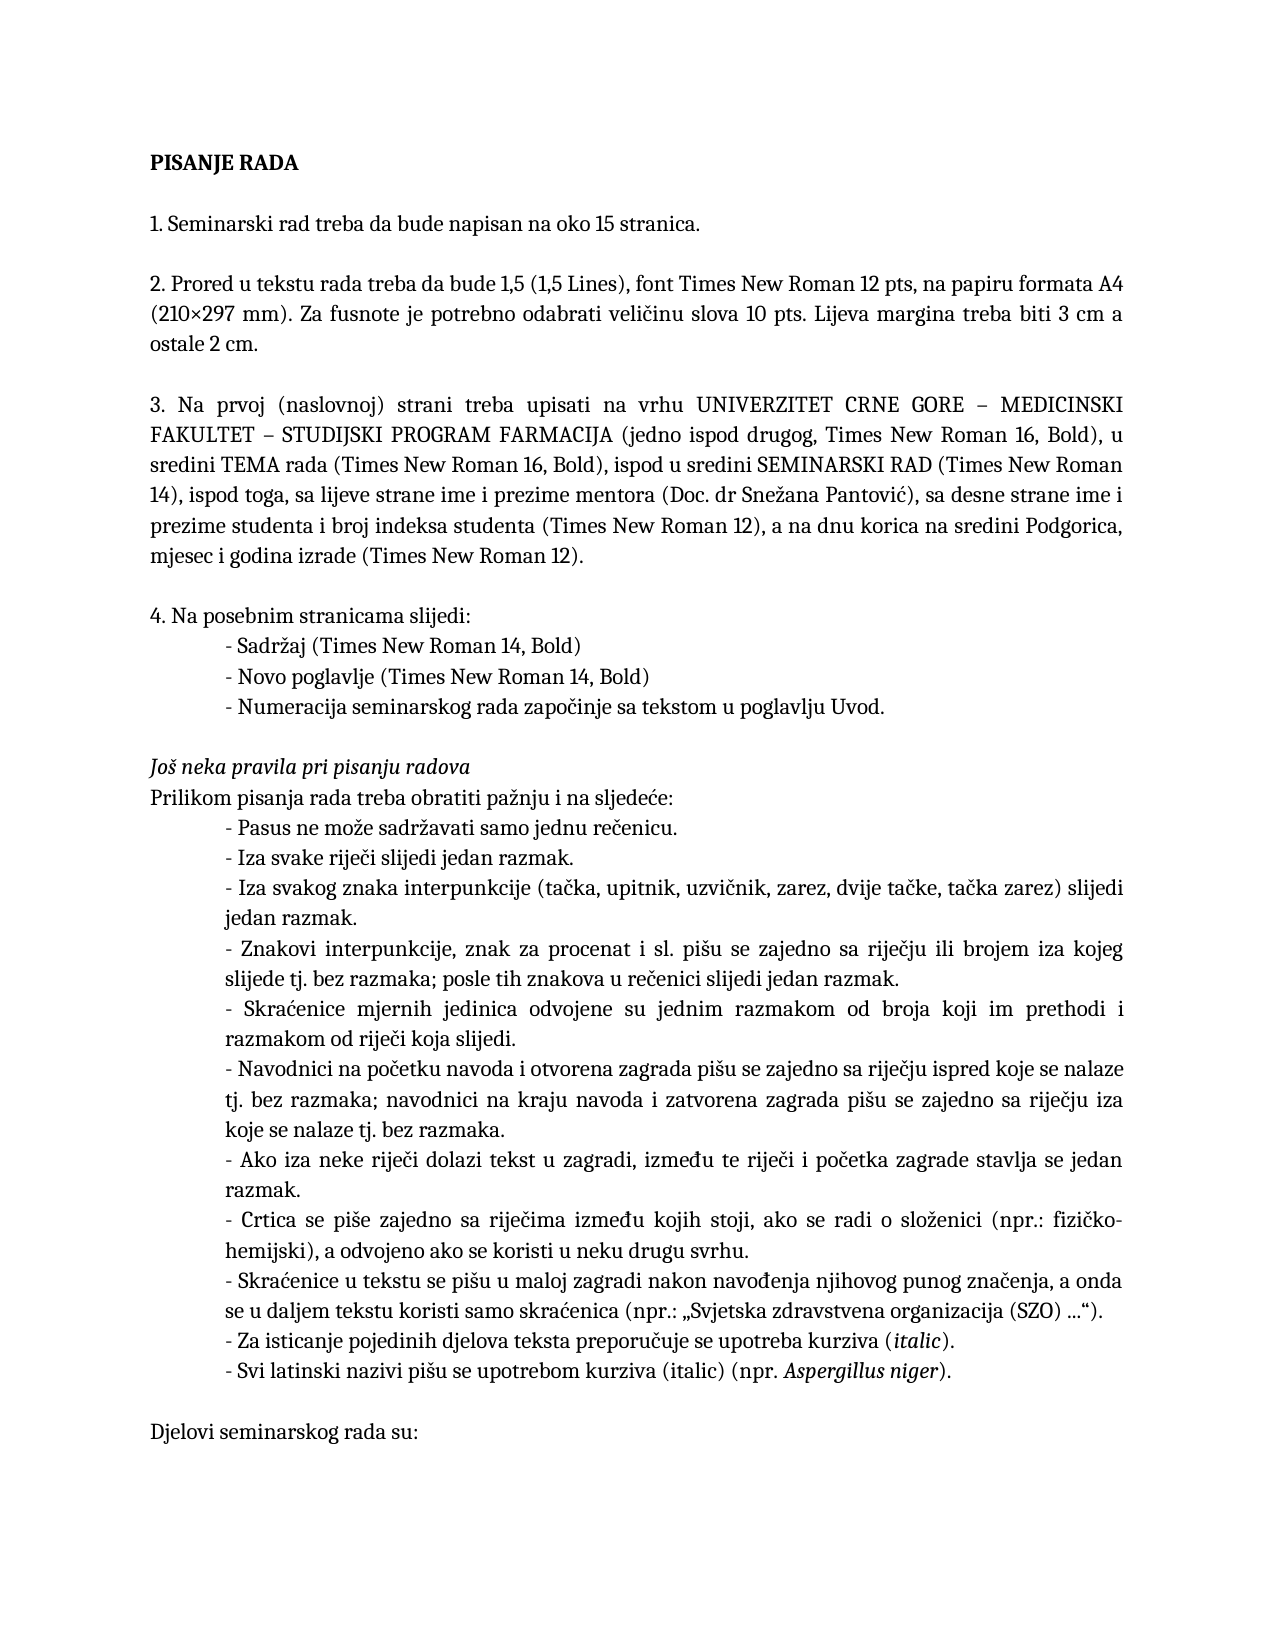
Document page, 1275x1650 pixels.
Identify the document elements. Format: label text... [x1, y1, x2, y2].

text - Iza svake riječi slijedi jedan razmak. [150, 845, 1125, 871]
text - Znakovi interpunkcije, znak za procenat i sl. pišu se zajedno sa riječju ili brojem iza kojeg slijede tj. bez razmaka; posle tih znakova u rečenici slijedi jedan razmak. [225, 935, 1125, 992]
text - Skraćenice mjernih jedinica odvojene su jednim razmakom od broja koji im prethodi i razmakom od riječi koja slijedi. [225, 996, 1125, 1052]
text 3. Na prvoj (naslovnoj) strani treba upisati na vrhu UNIVERZITET CRNE GORE – MEDICINSKI FAKULTET – STUDIJSKI PROGRAM FARMACIJA (jedno ispod drugog, Times New Roman 16, Bold), u sredini TEMA rada (Times New Roman 16, Bold), ispod u sredini SEMINARSKI RAD (Times New Roman 14), ispod toga, sa lijeve strane ime i prezime mentora (Doc. dr Snežana Pantović), sa desne strane ime i prezime studenta i broj indeksa studenta (Times New Roman 12), a na dnu korica na sredini Podgorica, mjesec i godina izrade (Times New Roman 12). [150, 392, 1125, 569]
text - Pasus ne može sadržavati samo jednu rečenicu. [150, 814, 1125, 841]
text Prilikom pisanja rada treba obratiti pažnju i na sljedeće: [150, 784, 1125, 811]
text - Svi latinski nazivi pišu se upotrebom kurziva (italic) (npr. Aspergillus niger). [150, 1358, 1125, 1385]
text - Za isticanje pojedinih djelova teksta preporučuje se upotreba kurziva (italic). [150, 1328, 1125, 1354]
text 1. Seminarski rad treba da bude napisan na oko 15 stranica. [150, 210, 1125, 237]
text - Ako iza neke riječi dolazi tekst u zagradi, između te riječi i početka zagrade stavlja se jedan razmak. [225, 1147, 1125, 1203]
text - Sadržaj (Times New Roman 14, Bold) [150, 633, 1125, 660]
text - Navodnici na početku navoda i otvorena zagrada pišu se zajedno sa riječju ispred koje se nalaze tj. bez razmaka; navodnici na kraju navoda i zatvorena zagrada pišu se zajedno sa riječju iza koje se nalaze tj. bez razmaka. [225, 1056, 1125, 1143]
text PISANJE RADA [150, 150, 1125, 176]
text Još neka pravila pri pisanju radova [150, 754, 1125, 781]
text - Skraćenice u tekstu se pišu u maloj zagradi nakon navođenja njihovog punog značenja, a onda se u daljem tekstu koristi samo skraćenica (npr.: „Svjetska zdravstvena organizacija (SZO) ...“). [225, 1268, 1125, 1324]
text Djelovi seminarskog rada su: [150, 1419, 1125, 1445]
text 4. Na posebnim stranicama slijedi: [150, 603, 1125, 629]
text - Iza svakog znaka interpunkcije (tačka, upitnik, uzvičnik, zarez, dvije tačke, tačka zarez) slijedi jedan razmak. [225, 875, 1125, 932]
text - Numeracija seminarskog rada započinje sa tekstom u poglavlju Uvod. [150, 694, 1125, 720]
text 2. Prored u tekstu rada treba da bude 1,5 (1,5 Lines), font Times New Roman 12 pts, na papiru formata A4 (210×297 mm). Za fusnote je potrebno odabrati veličinu slova 10 pts. Lijeva margina treba biti 3 cm a ostale 2 cm. [150, 271, 1125, 358]
text - Crtica se piše zajedno sa riječima između kojih stoji, ako se radi o složenici (npr.: fizičko- hemijski), a odvojeno ako se koristi u neku drugu svrhu. [225, 1207, 1125, 1264]
text - Novo poglavlje (Times New Roman 14, Bold) [150, 663, 1125, 690]
